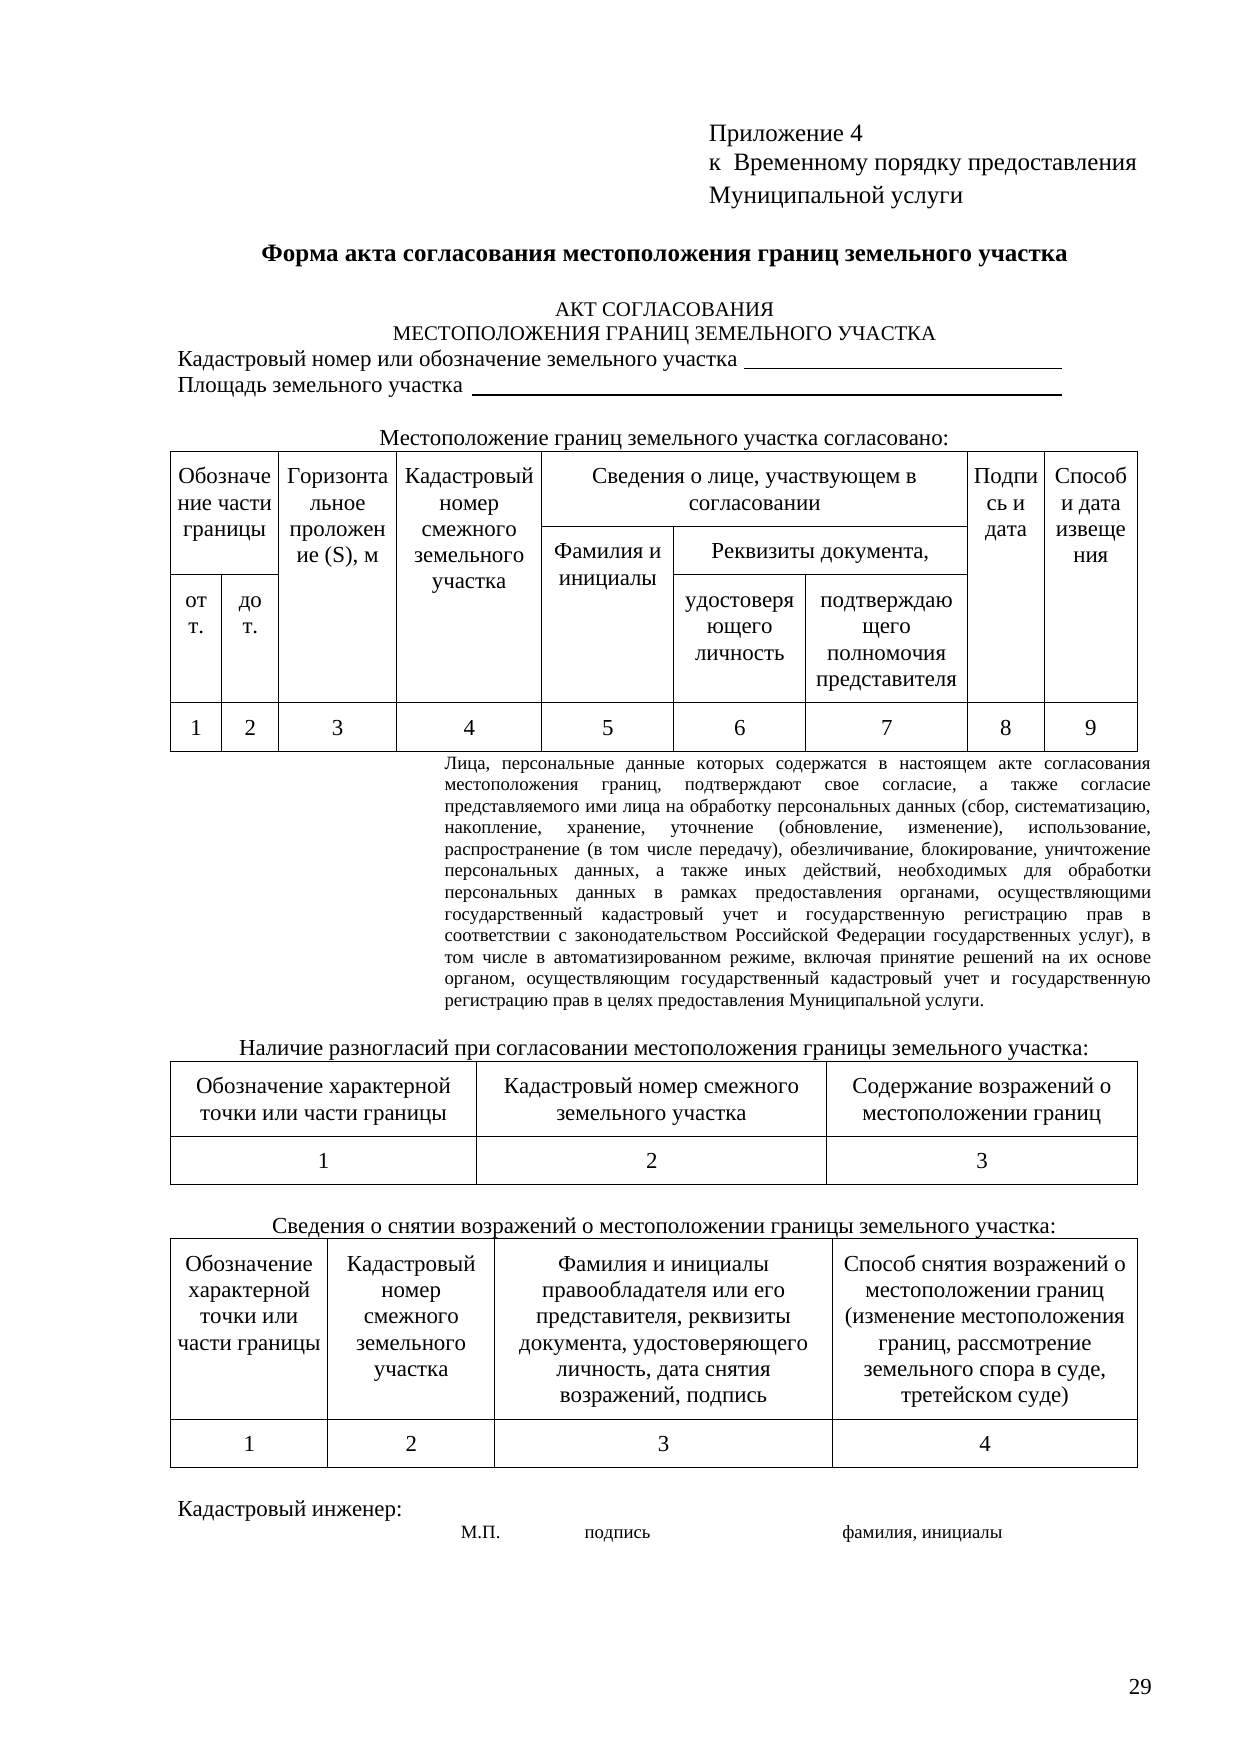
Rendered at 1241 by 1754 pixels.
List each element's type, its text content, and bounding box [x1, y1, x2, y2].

table_header Горизонтальное проложение (S), м [279, 452, 396, 702]
table_cell 2 [477, 1137, 826, 1184]
table_header Кадастровый номер смежного земельного участка [477, 1062, 826, 1136]
table_cell 9 [1045, 703, 1137, 751]
table_header Кадастровый номер смежного земельного участка [328, 1239, 494, 1418]
table_cell до т. [222, 575, 278, 702]
table_cell 1 [171, 703, 221, 751]
text Местоположение границ земельного участка согласовано: [177, 424, 1152, 451]
text Сведения о снятии возражений о местоположении границы земельного участка: [177, 1212, 1152, 1238]
text МЕСТОПОЛОЖЕНИЯ ГРАНИЦ ЗЕМЕЛЬНОГО УЧАСТКА [177, 321, 1152, 345]
table_cell 3 [279, 703, 396, 751]
table_header Обозначение части границы [171, 452, 278, 574]
text к Временному порядку предоставления Муниципальной услуги [709, 147, 1152, 209]
table_cell 2 [222, 703, 278, 751]
table_cell удостоверяющего личность [674, 575, 805, 702]
text Лица, персональные данные которых содержатся в настоящем акте согласования местоположения границ, подтверждают свое согласие, а также согласие представляемого ими лица на обработку персональных данных (сбор, систематизацию, накопление, хранение, уточнение (обновление, изменение), использование, распространение (в том числе передачу), обезличивание, блокирование, уничтожение персональных данных, а также иных действий, необходимых для обработки персональных данных в рамках предоставления органами, осуществляющими государственный кадастровый учет и государственную регистрацию прав в соответствии с законодательством Российской Федерации государственных услуг), в том числе в автоматизированном режиме, включая принятие решений на их основе органом, осуществляющим государственный кадастровый учет и государственную регистрацию прав в целях предоставления Муниципальной услуги. [444, 752, 1152, 1010]
subtitle Форма акта согласования местоположения границ земельного участка [177, 238, 1152, 267]
table_cell 7 [806, 703, 967, 751]
table_header Обозначение характерной точки или части границы [171, 1062, 476, 1136]
table_cell 3 [827, 1137, 1137, 1184]
table_cell 2 [328, 1420, 494, 1467]
table_header Содержание возражений о местоположении границ [827, 1062, 1137, 1136]
text АКТ СОГЛАСОВАНИЯ [177, 297, 1152, 321]
table_cell 3 [495, 1420, 832, 1467]
text Кадастровый инженер: [177, 1494, 1152, 1521]
subtitle Приложение 4 [709, 118, 1152, 147]
text М.П. подпись фамилия, инициалы [325, 1521, 1152, 1542]
text Площадь земельного участка [177, 371, 1152, 398]
table_header Подпись и дата [968, 452, 1044, 702]
text Кадастровый номер или обозначение земельного участка [177, 345, 1152, 371]
table_cell Реквизиты документа, [674, 527, 967, 574]
table_cell подтверждающего полномочия представителя [806, 575, 967, 702]
table_cell 5 [542, 703, 673, 751]
table_cell 6 [674, 703, 805, 751]
table_header Способ и дата извещения [1045, 452, 1137, 702]
table_header Фамилия и инициалы правообладателя или его представителя, реквизиты документа, удостоверяющего личность, дата снятия возражений, подпись [495, 1239, 832, 1418]
table_header Способ снятия возражений о местоположении границ (изменение местоположения границ, рассмотрение земельного спора в суде, третейском суде) [833, 1239, 1137, 1418]
text Наличие разногласий при согласовании местоположения границы земельного участка: [177, 1034, 1152, 1061]
table_cell Фамилия и инициалы [542, 527, 673, 702]
table_header Обозначение характерной точки или части границы [171, 1239, 327, 1418]
table_header Сведения о лице, участвующем в согласовании [542, 452, 967, 526]
table_cell 8 [968, 703, 1044, 751]
table_cell 4 [833, 1420, 1137, 1467]
table_header Кадастровый номер смежного земельного участка [397, 452, 541, 702]
table_cell от т. [171, 575, 221, 702]
table_cell 1 [171, 1420, 327, 1467]
table_cell 1 [171, 1137, 476, 1184]
table_cell 4 [397, 703, 541, 751]
